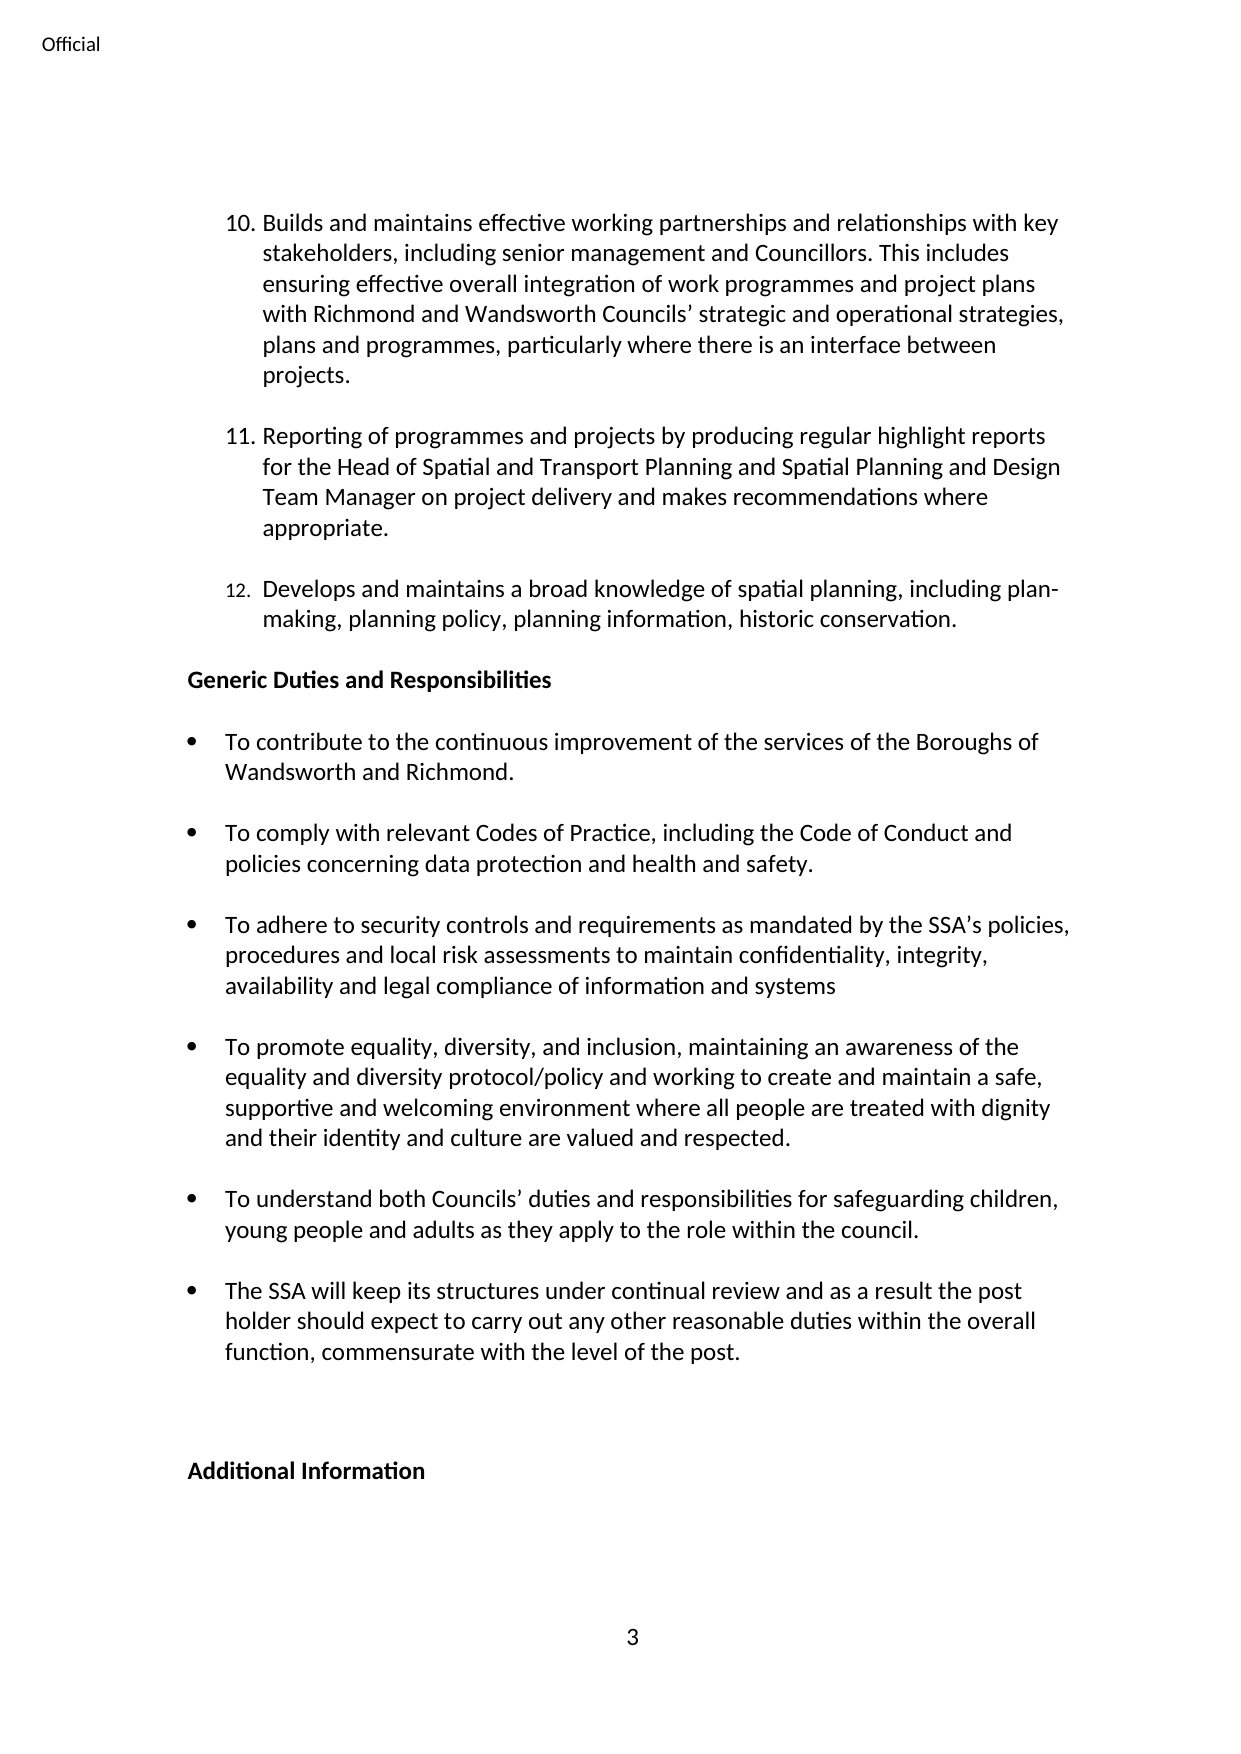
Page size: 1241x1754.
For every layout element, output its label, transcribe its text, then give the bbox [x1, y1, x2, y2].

list Develops and maintains a broad knowledge of spatial planning, including plan-making, planning policy, planning information, historic conservation. [225, 573, 1078, 634]
list To contribute to the continuous improvement of the services of the Boroughs of Wandsworth and Richmond. [187, 726, 1078, 787]
text Additional Information [187, 1455, 1078, 1486]
list To comply with relevant Codes of Practice, including the Code of Conduct and policies concerning data protection and health and safety. [187, 817, 1078, 878]
list Reporting of programmes and projects by producing regular highlight reports for the Head of Spatial and Transport Planning and Spatial Planning and Design Team Manager on project delivery and makes recommendations where appropriate. [225, 420, 1078, 542]
list The SSA will keep its structures under continual review and as a result the post holder should expect to carry out any other reasonable duties within the overall function, commensurate with the level of the post. [187, 1275, 1078, 1367]
list Builds and maintains effective working partnerships and relationships with key stakeholders, including senior management and Councillors. This includes ensuring effective overall integration of work programmes and project plans with Richmond and Wandsworth Councils’ strategic and operational strategies, plans and programmes, particularly where there is an interface between projects. [225, 207, 1078, 390]
list To adhere to security controls and requirements as mandated by the SSA’s policies, procedures and local risk assessments to maintain confidentiality, integrity, availability and legal compliance of information and systems [187, 909, 1078, 1000]
list To understand both Councils’ duties and responsibilities for safeguarding children, young people and adults as they apply to the role within the council. [187, 1183, 1078, 1244]
text Generic Duties and Responsibilities [187, 664, 1078, 695]
list To promote equality, diversity, and inclusion, maintaining an awareness of the equality and diversity protocol/policy and working to create and maintain a safe, supportive and welcoming environment where all people are treated with dignity and their identity and culture are valued and respected. [187, 1031, 1078, 1153]
